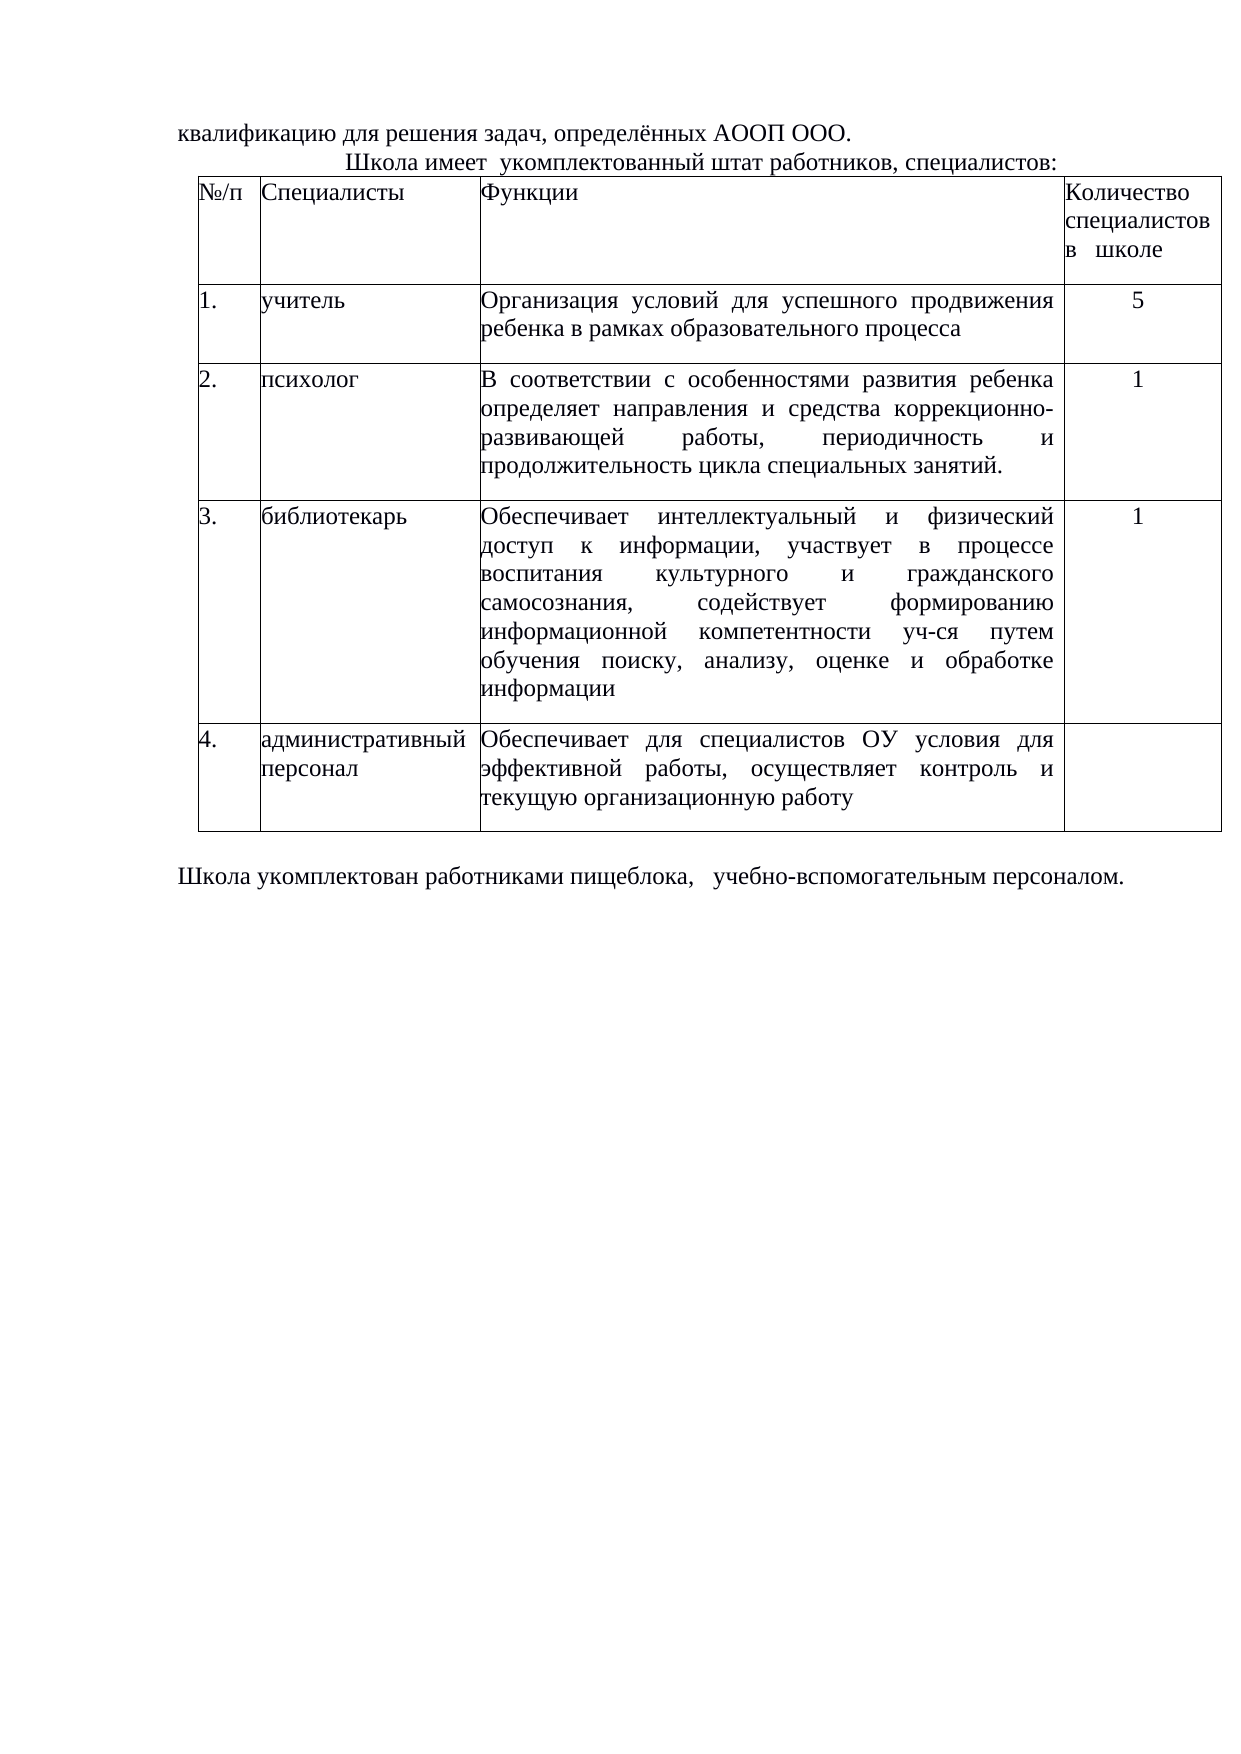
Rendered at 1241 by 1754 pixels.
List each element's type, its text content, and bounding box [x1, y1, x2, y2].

table_cell 1. [199, 285, 260, 363]
table_cell 1 [1065, 364, 1221, 500]
text Школа укомплектован работниками пищеблока, учебно-вспомогательным персоналом. [177, 861, 1152, 890]
table_cell библиотекарь [261, 501, 480, 723]
table_cell Обеспечивает для специалистов ОУ условия для эффективной работы, осуществляет контроль и текущую организационную работу [481, 724, 1064, 831]
table_header Специалисты [261, 177, 480, 284]
table_cell 2. [199, 364, 260, 500]
table_header Функции [481, 177, 1064, 284]
table_header №/п [199, 177, 260, 284]
table_cell психолог [261, 364, 480, 500]
table_cell Организация условий для успешного продвижения ребенка в рамках образовательного процесса [481, 285, 1064, 363]
table_cell 3. [199, 501, 260, 723]
table_header Количество специалистов в школе [1065, 177, 1221, 284]
table_cell административный персонал [261, 724, 480, 831]
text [177, 118, 1152, 147]
table_cell 1 [1065, 501, 1221, 723]
table_cell В соответствии с особенностями развития ребенка определяет направления и средства коррекционно-развивающей работы, периодичность и продолжительность цикла специальных занятий. [481, 364, 1064, 500]
table_cell Обеспечивает интеллектуальный и физический доступ к информации, участвует в процессе воспитания культурного и гражданского самосознания, содействует формированию информационной компетентности уч-ся путем обучения поиску, анализу, оценке и обработке информации [481, 501, 1064, 723]
table_cell учитель [261, 285, 480, 363]
table_cell [1065, 724, 1221, 831]
table_cell 4. [199, 724, 260, 831]
table_cell 5 [1065, 285, 1221, 363]
text Школа имеет укомплектованный штат работников, специалистов: [177, 147, 1152, 176]
